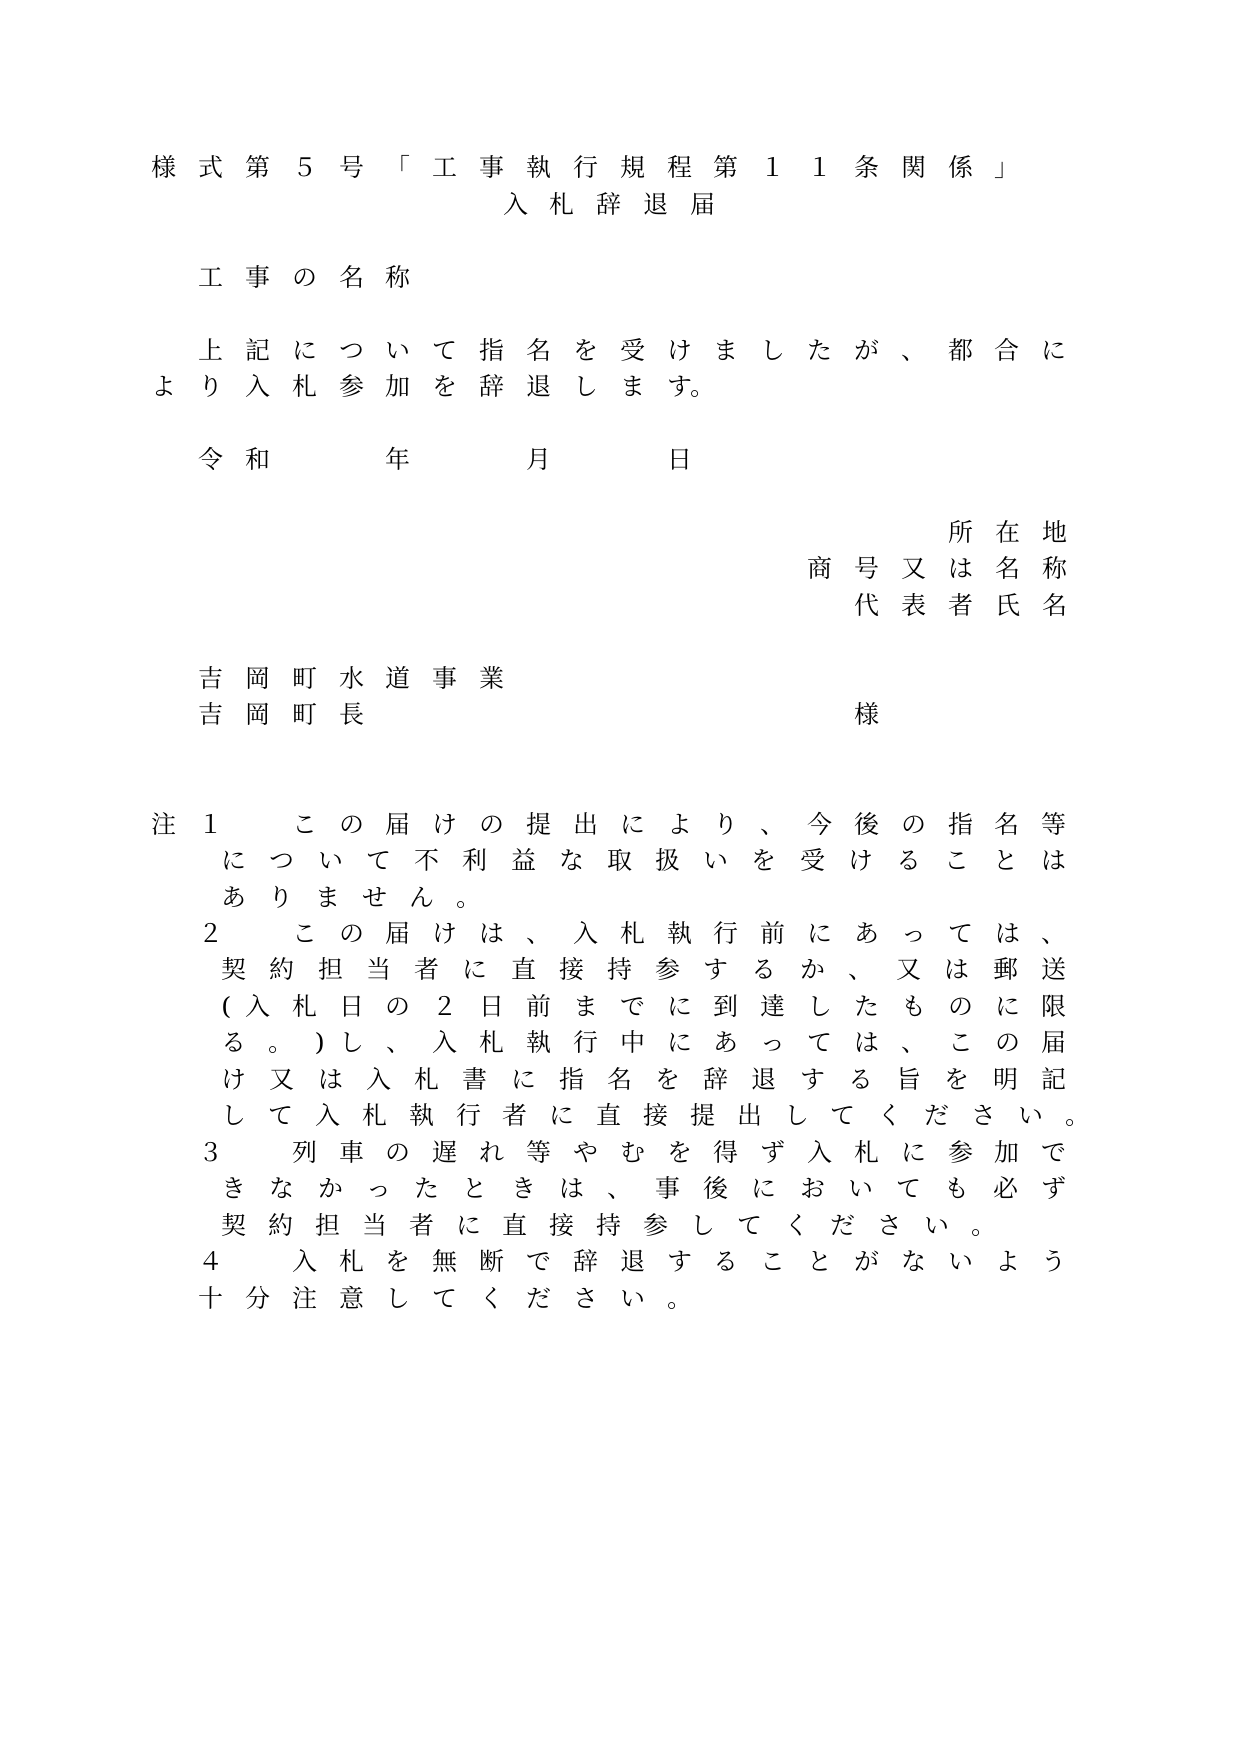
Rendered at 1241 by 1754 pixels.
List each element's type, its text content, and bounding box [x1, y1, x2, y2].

text 代表者氏名 [151, 585, 1089, 622]
text 注１ この届けの提出により、今後の指名等について不利益な取扱いを受けることはありません。 [151, 804, 1089, 913]
text 吉岡町水道事業 [151, 658, 1089, 695]
text 入札辞退届 [151, 184, 1089, 221]
text ２ この届けは、入札執行前にあっては、契約担当者に直接持参するか、又は郵送(入札日の２日前までに到達したものに限る。)し、入札執行中にあっては、この届け又は入札書に指名を辞退する旨を明記して入札執行者に直接提出してください。 [175, 913, 1089, 1132]
text ３ 列車の遅れ等やむを得ず入札に参加できなかったときは、事後においても必ず契約担当者に直接持参してください。 [175, 1132, 1089, 1242]
text 工事の名称 [151, 257, 1089, 294]
text 商号又は名称 [151, 549, 1089, 585]
text ４ 入札を無断で辞退することがないよう十分注意してください。 [175, 1242, 1089, 1314]
text 所在地 [151, 512, 1089, 549]
text 令和 年 月 日 [151, 439, 1089, 476]
text 様式第５号「工事執行規程第１１条関係」 [151, 148, 1089, 184]
text 吉岡町長 様 [151, 695, 1089, 731]
text 上記について指名を受けましたが、都合により入札参加を辞退します。 [151, 330, 1089, 403]
